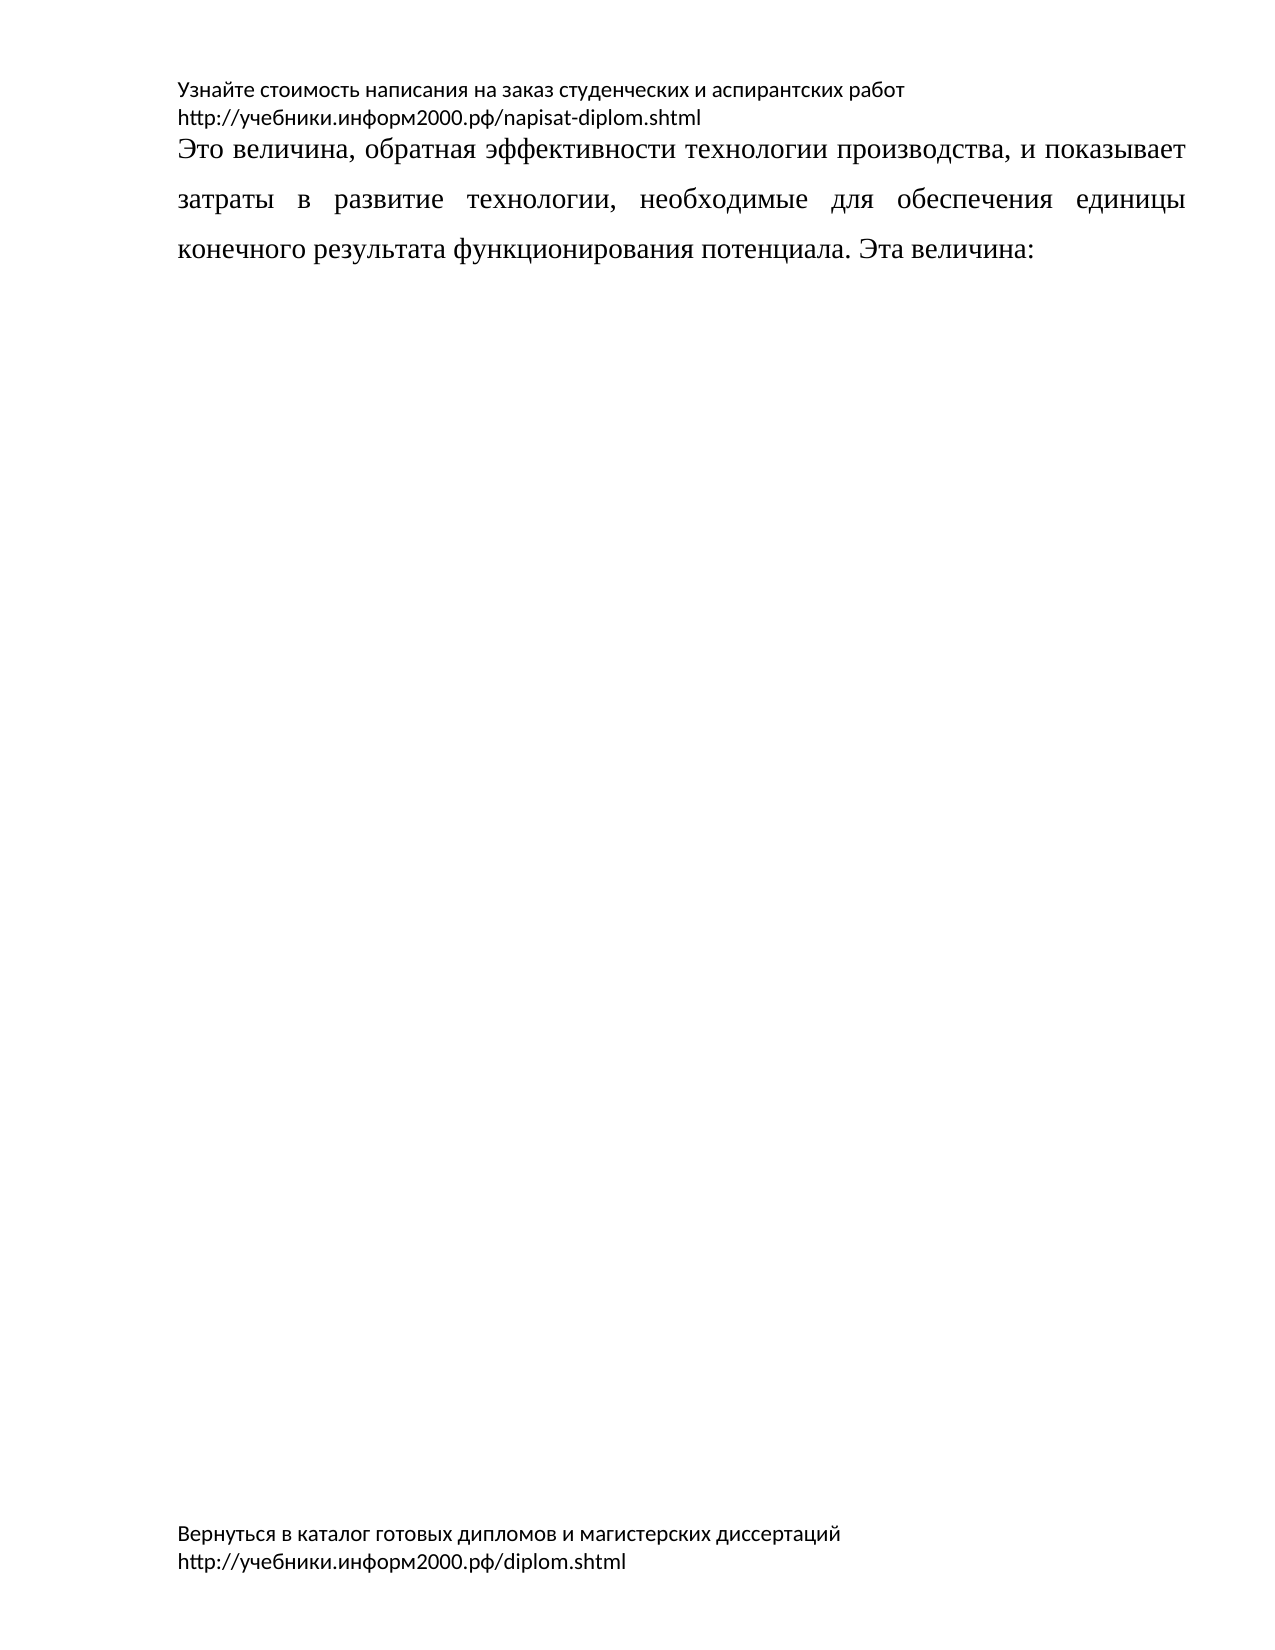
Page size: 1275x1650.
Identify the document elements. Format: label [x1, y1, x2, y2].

text [177, 131, 1186, 265]
